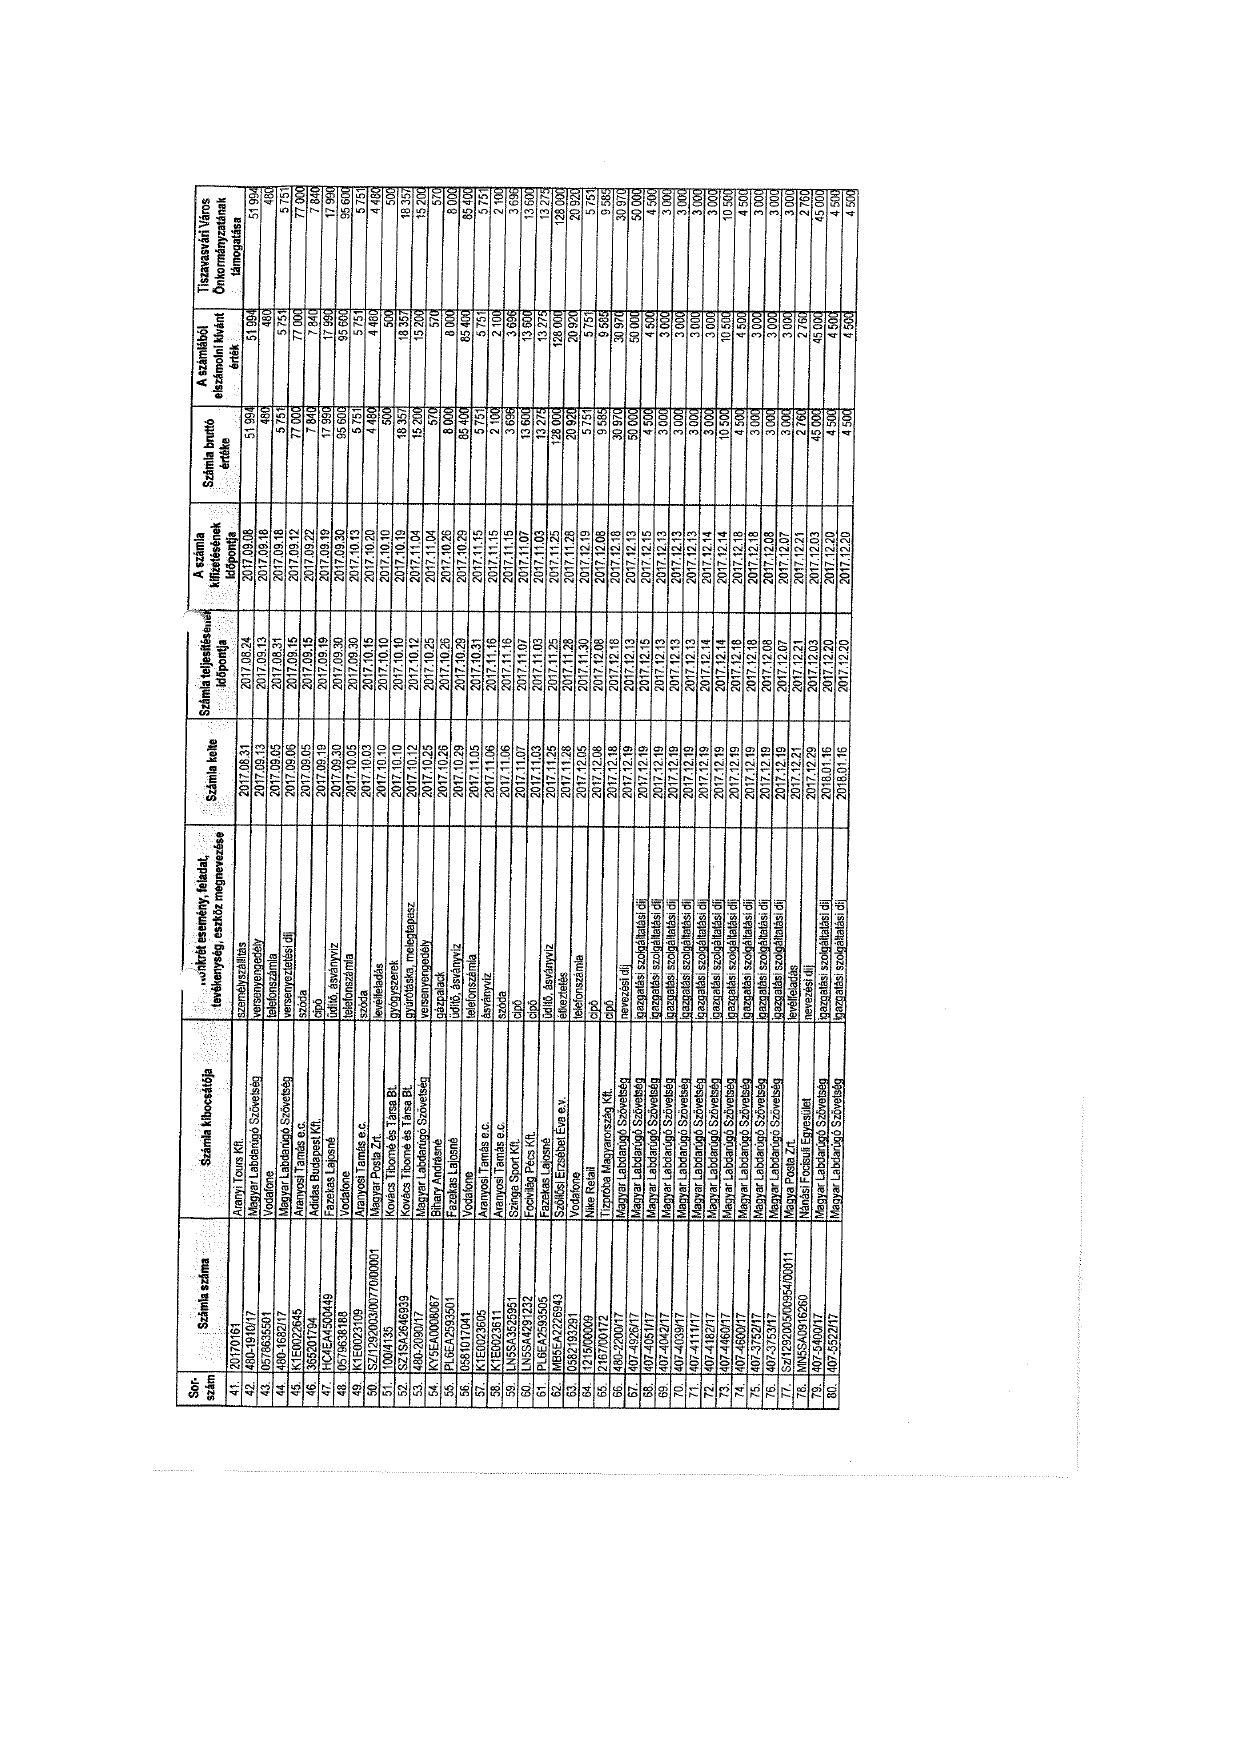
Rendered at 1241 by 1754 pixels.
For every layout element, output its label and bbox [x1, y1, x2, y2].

picture [147, 147, 1093, 1482]
